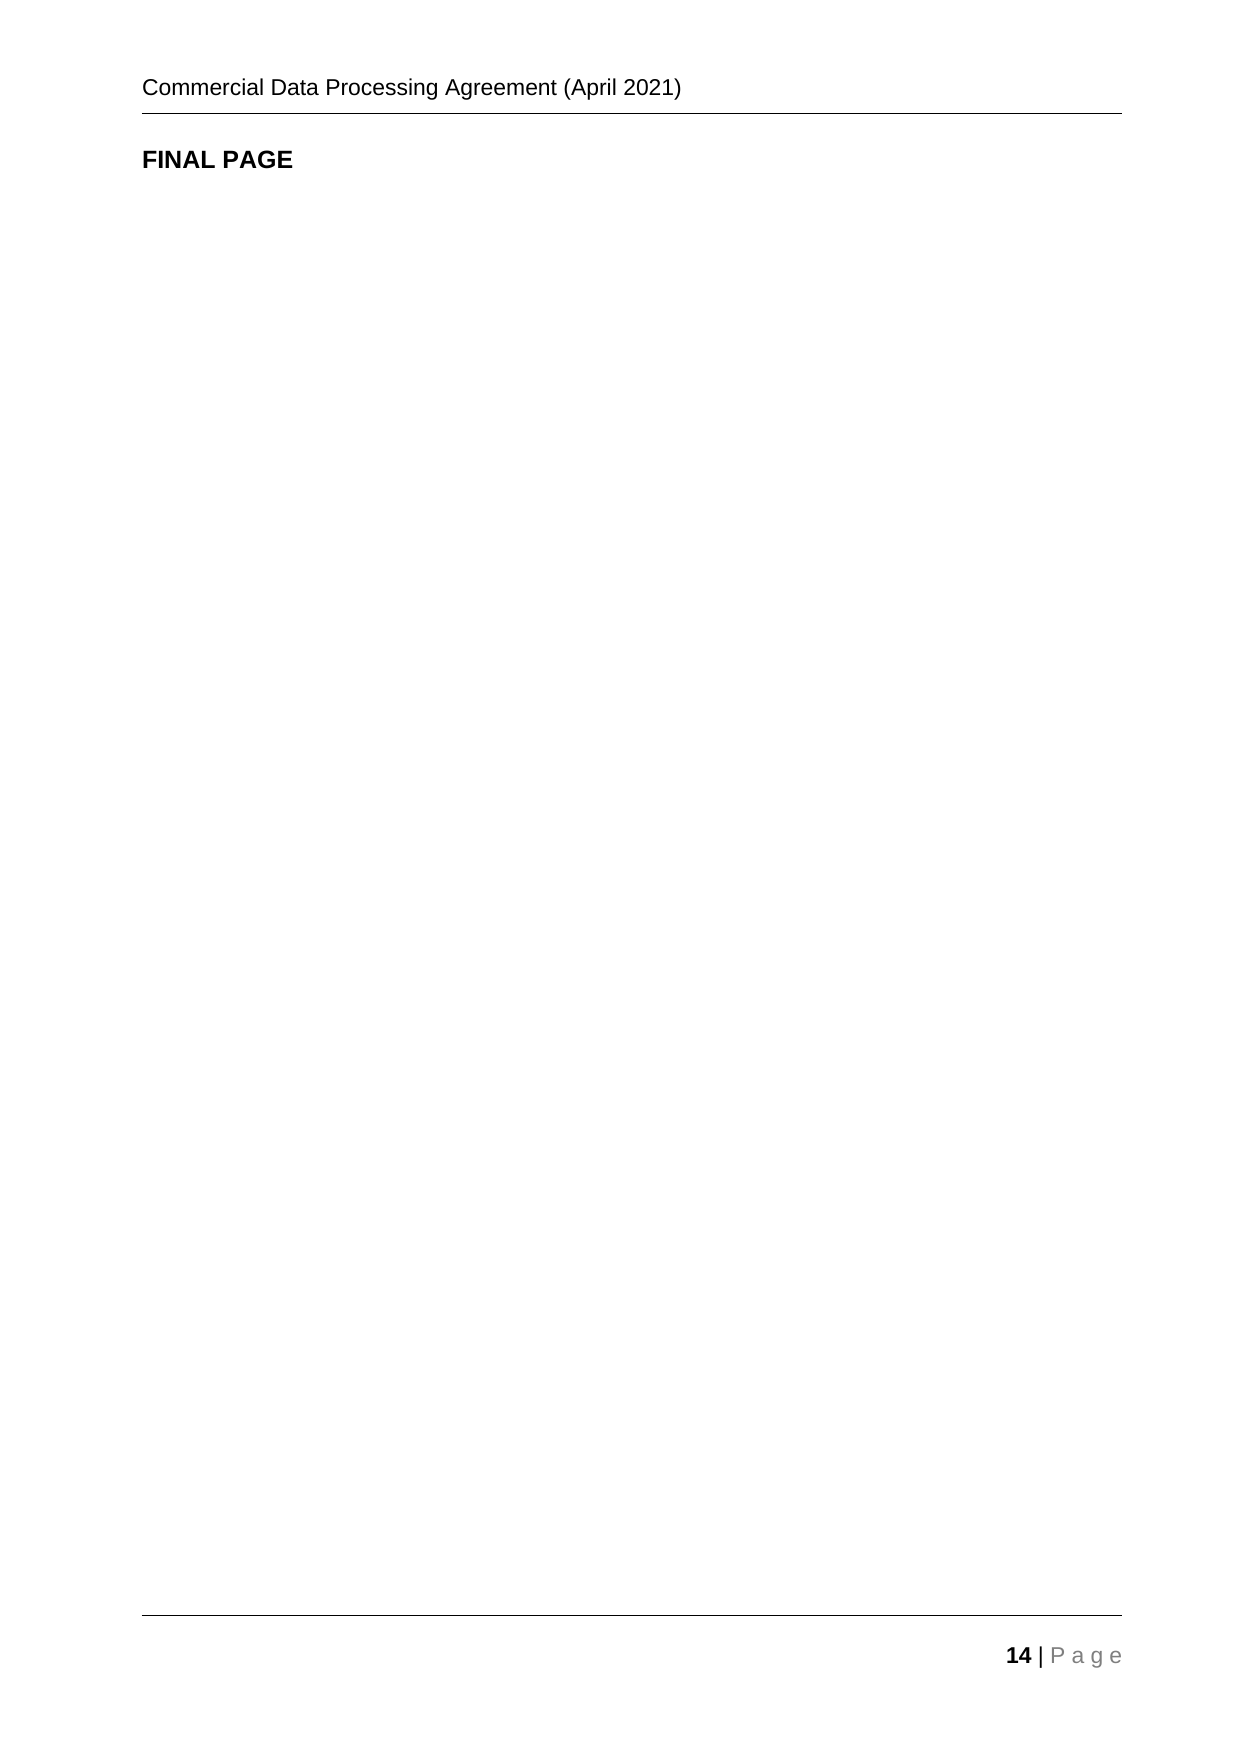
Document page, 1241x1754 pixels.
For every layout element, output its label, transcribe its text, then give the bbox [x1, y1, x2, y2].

text FINAL PAGE [142, 144, 1122, 173]
